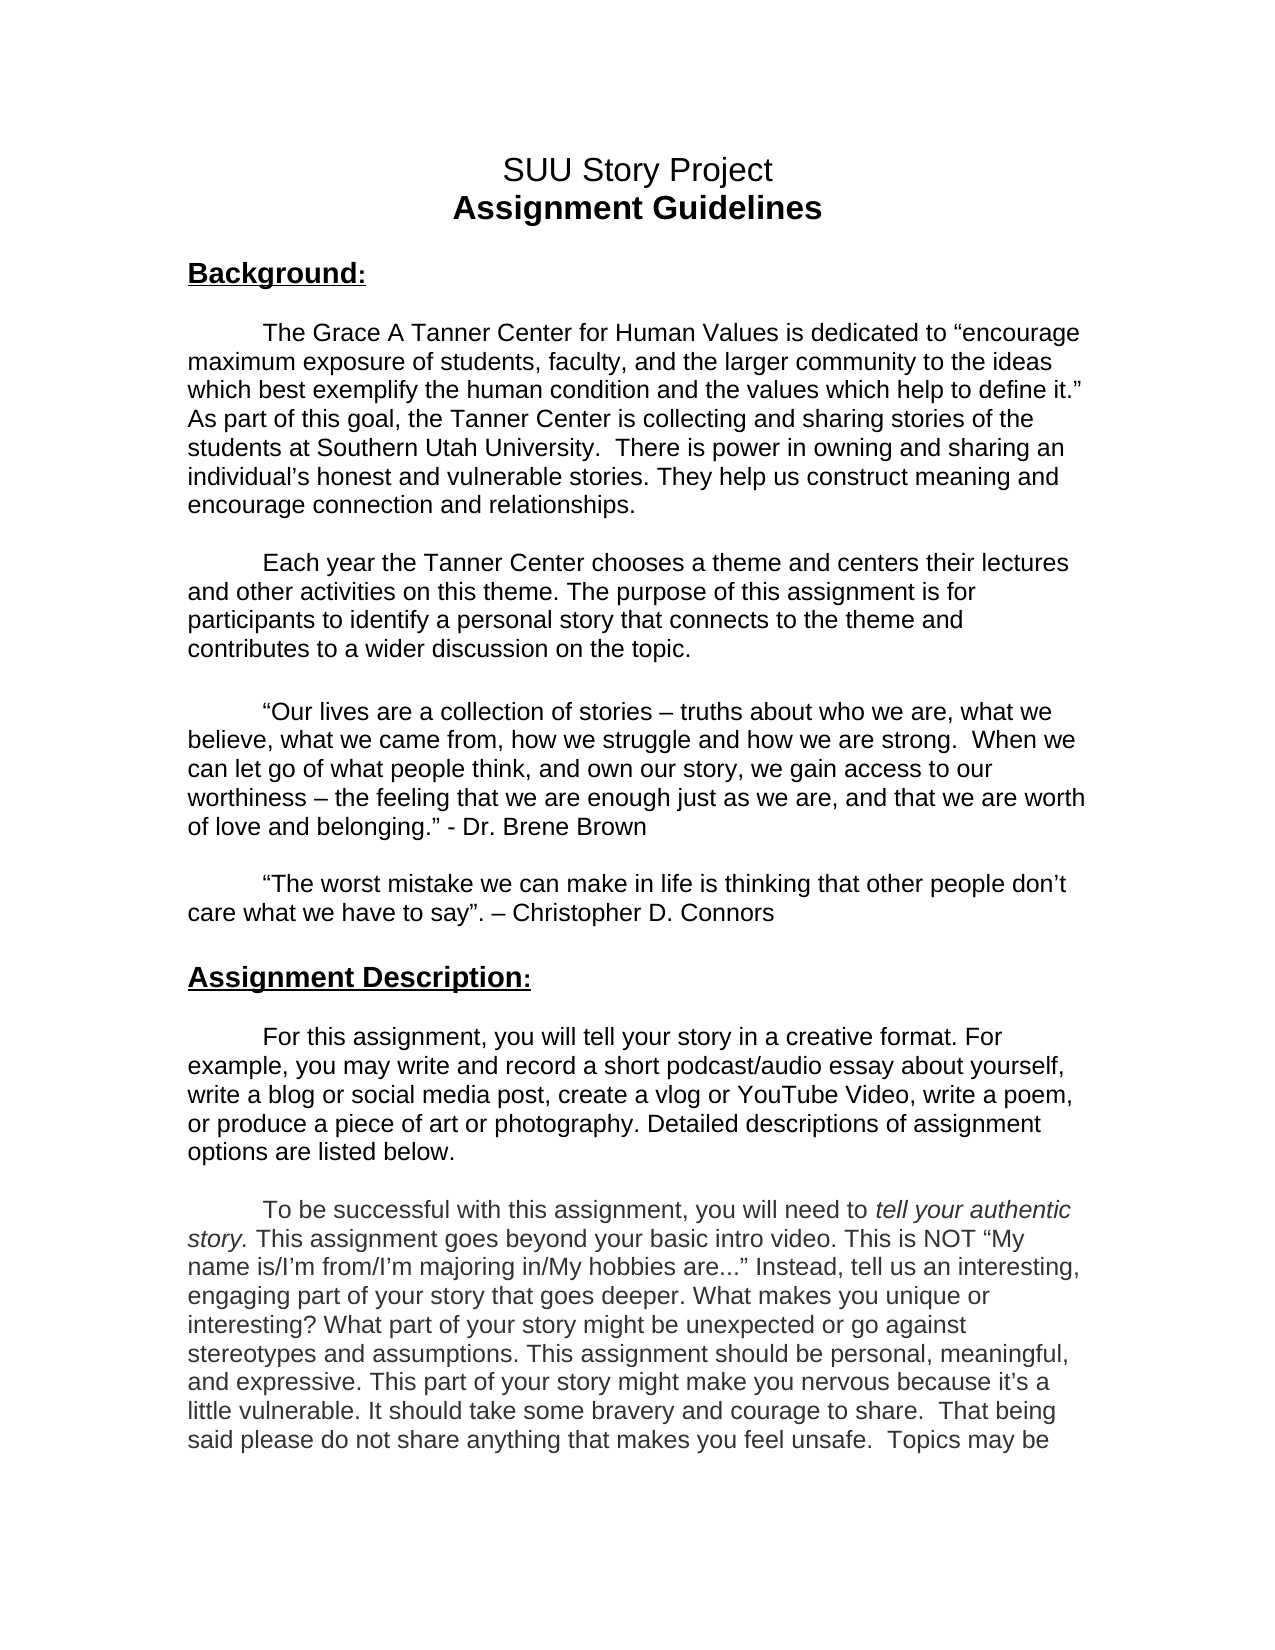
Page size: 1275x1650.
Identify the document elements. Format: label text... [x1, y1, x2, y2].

text For this assignment, you will tell your story in a creative format. For example, you may write and record a short podcast/audio essay about yourself, write a blog or social media post, create a vlog or YouTube Video, write a poem, or produce a piece of art or photography. Detailed descriptions of assignment options are listed below. [187, 1022, 1087, 1166]
text Each year the Tanner Center chooses a theme and centers their lectures and other activities on this theme. The purpose of this assignment is for participants to identify a personal story that connects to the theme and contributes to a wider discussion on the topic. [187, 548, 1087, 663]
text “Our lives are a collection of stories – truths about who we are, what we believe, what we came from, how we struggle and how we are strong. When we can let go of what people think, and own our story, we gain access to our worthiness – the feeling that we are enough just as we are, and that we are worth of love and belonging.” - Dr. Brene Brown [187, 696, 1087, 840]
text Assignment Description: [187, 960, 1087, 993]
text The Grace A Tanner Center for Human Values is dedicated to “encourage maximum exposure of students, faculty, and the larger community to the ideas which best exemplify the human condition and the values which help to define it.” As part of this goal, the Tanner Center is collecting and sharing stories of the students at Southern Utah University. There is power in owning and sharing an individual’s honest and vulnerable stories. They help us construct meaning and encourage connection and relationships. [187, 318, 1087, 519]
text Background: [187, 256, 1087, 289]
text SUU Story Project [187, 150, 1087, 188]
text “The worst mistake we can make in life is thinking that other people don’t care what we have to say”. – Christopher D. Connors [187, 869, 1087, 926]
text Assignment Guidelines [187, 188, 1087, 227]
